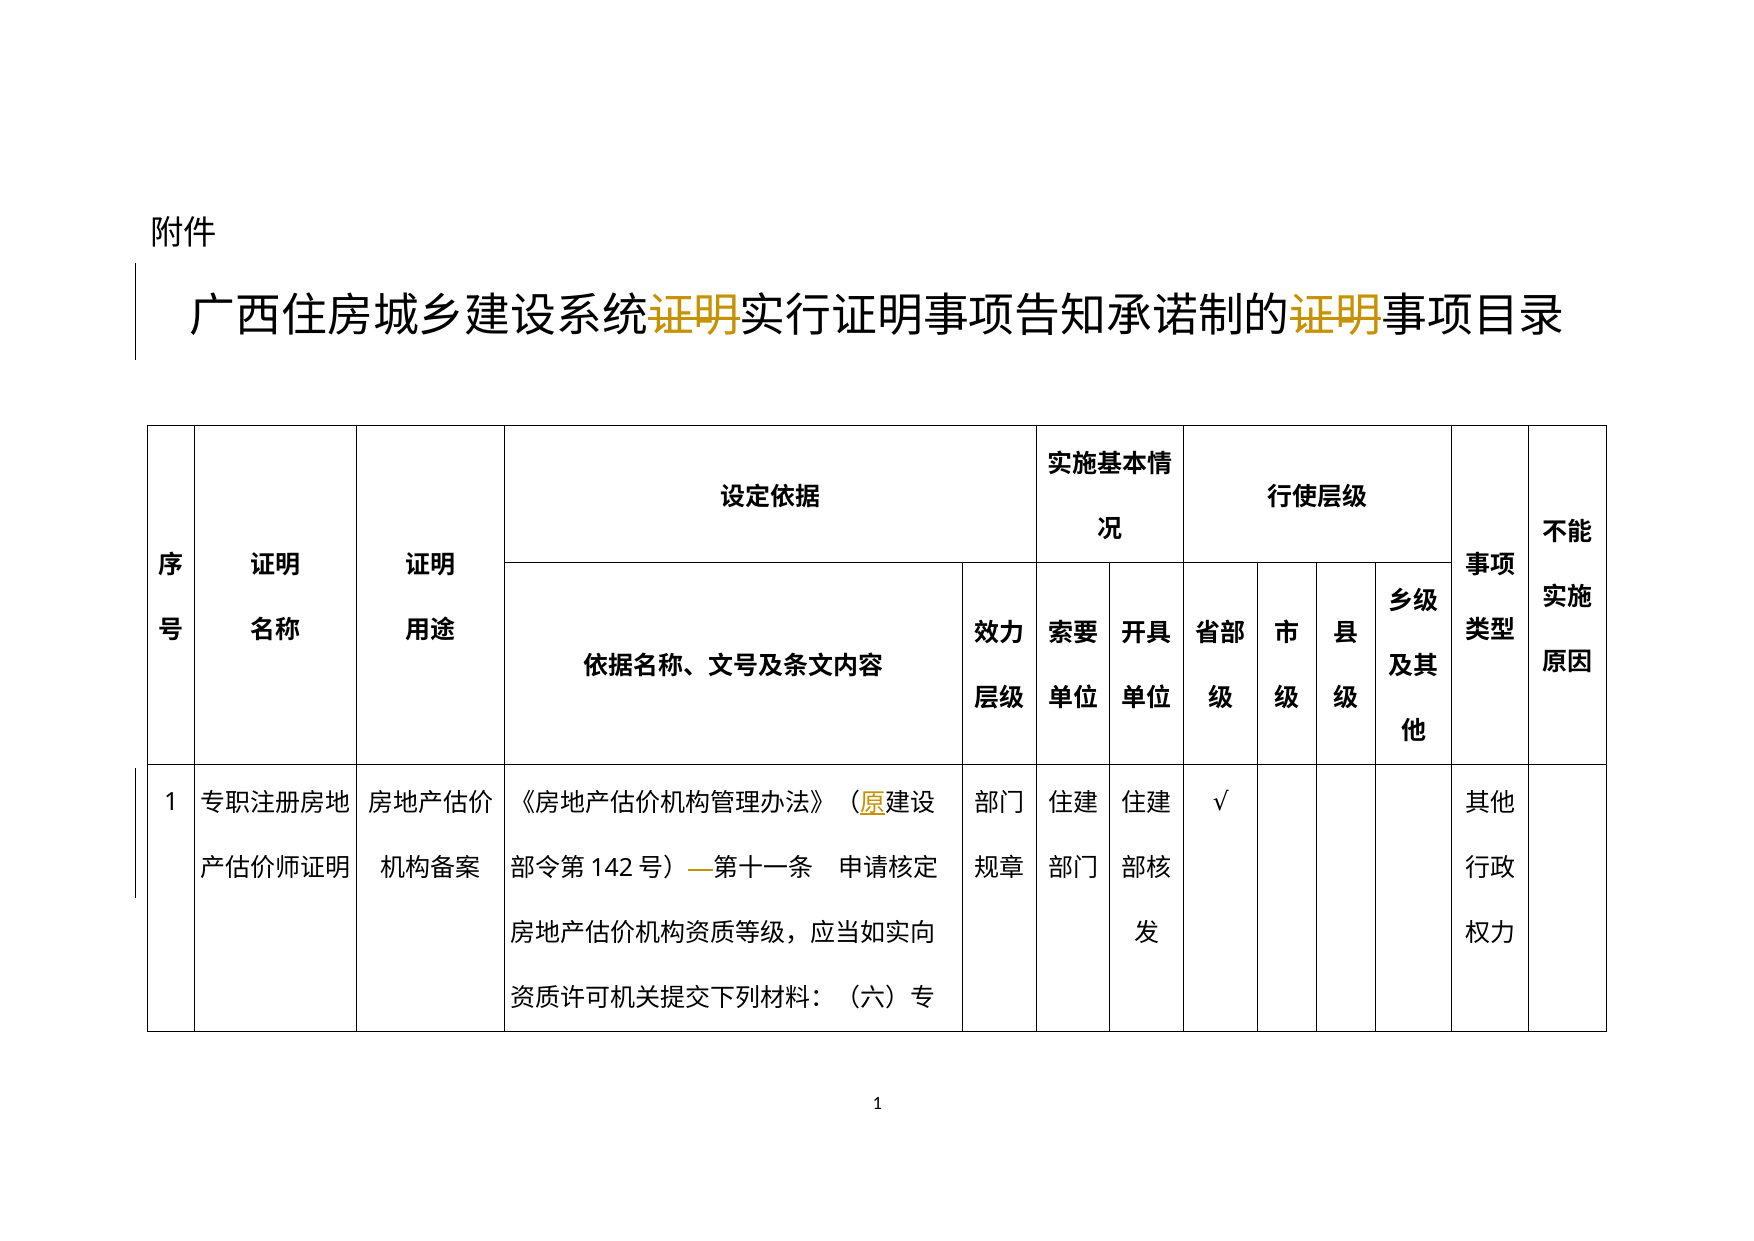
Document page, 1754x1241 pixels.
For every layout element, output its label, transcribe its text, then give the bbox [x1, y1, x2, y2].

table_header 不能实施原因 [1529, 426, 1606, 764]
table_cell 乡级及其他 [1376, 563, 1451, 764]
text 附件 [150, 198, 1604, 263]
table_header 证明 用途 [357, 426, 504, 764]
table_cell 1 [148, 765, 194, 1031]
table_cell 县级 [1317, 563, 1375, 764]
table_cell [1258, 765, 1316, 1031]
table_header 序号 [148, 426, 194, 764]
table_header 实施基本情况 [1037, 426, 1183, 562]
table_header 设定依据 [505, 426, 1036, 562]
table_cell 其他行政权力 [1452, 765, 1528, 1031]
table_cell 部门规章 [963, 765, 1036, 1031]
table_cell 《房地产估价机构管理办法》（建设部令第142号）第十一条 申请核定房地产估价机构资质等级，应当如实向资质许可机关提交下列材料：（六）专职注册房地产估价师证明。 [505, 765, 962, 1031]
table_cell 住建部核发 [1110, 765, 1183, 1031]
table_cell [1317, 765, 1375, 1031]
table_header 行使层级 [1184, 426, 1451, 562]
table_cell 索要单位 [1037, 563, 1109, 764]
table_cell [1376, 765, 1451, 1031]
table_header 证明 名称 [195, 426, 356, 764]
table_cell 效力 层级 [963, 563, 1036, 764]
table_cell 住建部门 [1037, 765, 1109, 1031]
table_cell [1529, 765, 1606, 1031]
table_cell 省部级 [1184, 563, 1257, 764]
table_cell 开具 单位 [1110, 563, 1183, 764]
table_cell 市级 [1258, 563, 1316, 764]
table_header 事项类型 [1452, 426, 1528, 764]
table_cell 专职注册房地产估价师证明 [195, 765, 356, 1031]
table_cell 依据名称、文号及条文内容 [505, 563, 962, 764]
table_cell 房地产估价机构备案 [357, 765, 504, 1031]
text 广西住房城乡建设系统实行证明事项告知承诺制的事项目录 [150, 263, 1604, 360]
table_cell √ [1184, 765, 1257, 1031]
